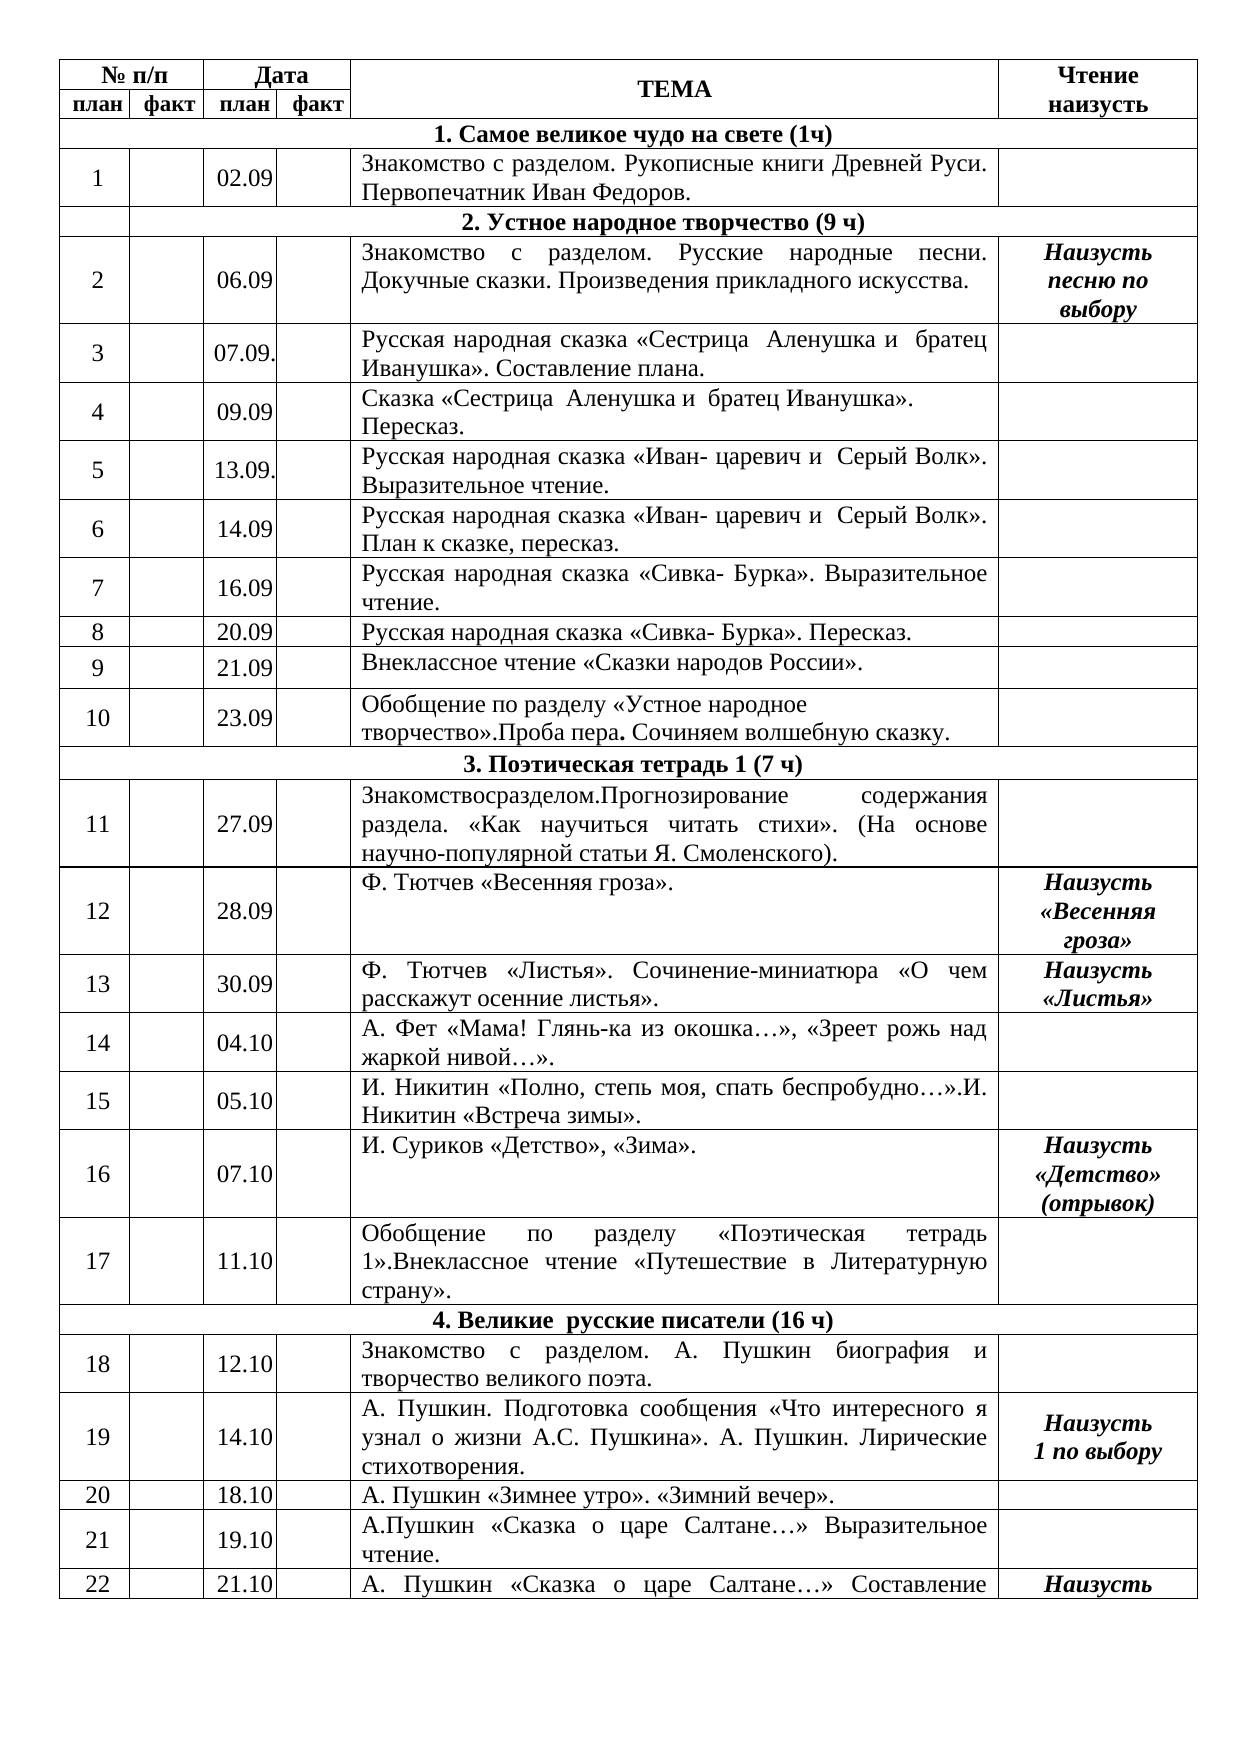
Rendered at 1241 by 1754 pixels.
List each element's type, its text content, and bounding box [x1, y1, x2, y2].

table_cell [130, 689, 203, 746]
table_cell [130, 780, 203, 866]
table_cell [999, 1072, 1197, 1129]
table_cell [130, 237, 203, 323]
table_cell И. Суриков «Детство», «Зима». [351, 1130, 998, 1217]
table_cell 13 [60, 955, 129, 1012]
table_cell Русская народная сказка «Сивка- Бурка». Выразительное чтение. [351, 558, 998, 616]
table_cell факт [277, 90, 350, 118]
table_cell [277, 1072, 350, 1129]
table_cell [130, 1072, 203, 1129]
table_cell [130, 955, 203, 1012]
table_cell 07.10 [204, 1130, 276, 1217]
table_cell 20.09 [204, 617, 276, 646]
table_cell [130, 558, 203, 616]
table_cell факт [130, 90, 203, 118]
table_cell Знакомство с разделом. Рукописные книги Древней Руси. Первопечатник Иван Федоров. [351, 149, 998, 206]
table_cell 12 [60, 868, 129, 954]
table_cell [999, 1335, 1197, 1392]
table_cell Наизусть «Весенняя гроза» [999, 868, 1197, 954]
table_cell Обобщение по разделу «Устное народное творчество».Проба пера. Сочиняем волшебную сказку. [351, 689, 998, 746]
table_cell [277, 647, 350, 688]
table_cell [277, 441, 350, 499]
table_cell 28.09 [204, 868, 276, 954]
table_cell [277, 1393, 350, 1479]
table_cell 21.10 [204, 1569, 276, 1598]
table_cell 5 [60, 441, 129, 499]
table_cell план [204, 90, 276, 118]
table_cell [999, 1013, 1197, 1071]
table_cell [277, 1569, 350, 1598]
table_cell 11 [60, 780, 129, 866]
table_cell Знакомство с разделом. Русские народные песни. Докучные сказки. Произведения прикладного искусства. [351, 237, 998, 323]
table_cell 18.10 [204, 1481, 276, 1509]
table_cell [277, 955, 350, 1012]
table_cell [130, 1130, 203, 1217]
table_cell 11.10 [204, 1218, 276, 1304]
table_cell [999, 324, 1197, 382]
table_cell Русская народная сказка «Иван- царевич и Серый Волк». Выразительное чтение. [351, 441, 998, 499]
table_cell 18 [60, 1335, 129, 1392]
table_cell 3. Поэтическая тетрадь 1 (7 ч) [60, 747, 1197, 779]
table_cell [277, 149, 350, 206]
table_cell 12.10 [204, 1335, 276, 1392]
table_cell [60, 207, 129, 236]
table_cell 19.10 [204, 1510, 276, 1568]
table_cell 06.09 [204, 237, 276, 323]
table_cell 22 [60, 1569, 129, 1598]
table_header Чтение наизусть [999, 60, 1197, 118]
table_cell [277, 1481, 350, 1509]
table_cell 27.09 [204, 780, 276, 866]
table_cell [999, 500, 1197, 557]
table_cell 2 [60, 237, 129, 323]
table_cell Русская народная сказка «Сестрица Аленушка и братец Иванушка». Составление плана. [351, 324, 998, 382]
table_cell Наизусть 1 по выбору [999, 1393, 1197, 1479]
table_cell [277, 1510, 350, 1568]
table_cell [999, 780, 1197, 866]
table_cell 23.09 [204, 689, 276, 746]
table_cell [999, 689, 1197, 746]
table_cell Русская народная сказка «Иван- царевич и Серый Волк». План к сказке, пересказ. [351, 500, 998, 557]
table_cell Наизусть «Листья» [999, 955, 1197, 1012]
table_cell Знакомствосразделом.Прогнозирование содержания раздела. «Как научиться читать стихи». (На основе научно-популярной статьи Я. Смоленского). [351, 780, 998, 866]
table_cell Ф. Тютчев «Весенняя гроза». [351, 868, 998, 954]
table_cell Внеклассное чтение «Сказки народов России». [351, 647, 998, 688]
table_cell [130, 324, 203, 382]
table_cell 13.09. [204, 441, 276, 499]
table_cell 09.09 [204, 383, 276, 440]
table_cell 4. Великие русские писатели (16 ч) [60, 1305, 1197, 1334]
table_cell [130, 868, 203, 954]
table_cell А.Пушкин «Сказка о царе Салтане…» Выразительное чтение. [351, 1510, 998, 1568]
table_cell [130, 647, 203, 688]
table_cell А. Пушкин. Подготовка сообщения «Что интересного я узнал о жизни А.С. Пушкина». А. Пушкин. Лирические стихотворения. [351, 1393, 998, 1479]
table_cell [999, 149, 1197, 206]
table_cell Сказка «Сестрица Аленушка и братец Иванушка». Пересказ. [351, 383, 998, 440]
table_cell 7 [60, 558, 129, 616]
table_cell [130, 1335, 203, 1392]
table_cell 4 [60, 383, 129, 440]
table_cell 20 [60, 1481, 129, 1509]
table_cell [130, 149, 203, 206]
table_cell 2. Устное народное творчество (9 ч) [130, 207, 1197, 236]
table_cell 02.09 [204, 149, 276, 206]
table_cell [277, 868, 350, 954]
table_cell [277, 558, 350, 616]
table_cell 17 [60, 1218, 129, 1304]
table_cell [999, 441, 1197, 499]
table_cell [999, 558, 1197, 616]
table_cell [277, 383, 350, 440]
table_cell 9 [60, 647, 129, 688]
table_cell [999, 647, 1197, 688]
table_cell [277, 689, 350, 746]
table_cell [130, 1481, 203, 1509]
table_cell [130, 1013, 203, 1071]
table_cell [351, 1569, 998, 1598]
table_cell [277, 617, 350, 646]
table_cell [999, 383, 1197, 440]
table_cell Ф. Тютчев «Листья». Сочинение-миниатюра «О чем расскажут осенние листья». [351, 955, 998, 1012]
table_cell [130, 1393, 203, 1479]
table_cell 07.09. [204, 324, 276, 382]
table_cell Обобщение по разделу «Поэтическая тетрадь 1».Внеклассное чтение «Путешествие в Литературную страну». [351, 1218, 998, 1304]
table_cell Русская народная сказка «Сивка- Бурка». Пересказ. [351, 617, 998, 646]
table_cell 21.09 [204, 647, 276, 688]
table_cell [130, 1218, 203, 1304]
table_cell [277, 237, 350, 323]
table_cell 6 [60, 500, 129, 557]
table_cell [277, 1218, 350, 1304]
table_cell И. Никитин «Полно, степь моя, спать беспробудно…».И. Никитин «Встреча зимы». [351, 1072, 998, 1129]
table_cell 16 [60, 1130, 129, 1217]
table_cell Наизусть песню по выбору [999, 237, 1197, 323]
table_cell 8 [60, 617, 129, 646]
table_cell Наизусть отрывок [999, 1569, 1197, 1598]
table_cell 16.09 [204, 558, 276, 616]
table_cell [130, 1569, 203, 1598]
table_cell 21 [60, 1510, 129, 1568]
table_cell [277, 500, 350, 557]
table_cell 1 [60, 149, 129, 206]
table_cell [130, 383, 203, 440]
table_cell 05.10 [204, 1072, 276, 1129]
table_header ТЕМА [351, 60, 998, 118]
table_cell 14.09 [204, 500, 276, 557]
table_cell 19 [60, 1393, 129, 1479]
table_header Дата [204, 60, 350, 89]
table_cell [130, 441, 203, 499]
table_cell [130, 500, 203, 557]
table_cell 14.10 [204, 1393, 276, 1479]
table_cell 30.09 [204, 955, 276, 1012]
table_cell [277, 1335, 350, 1392]
table_cell 1. Самое великое чудо на свете (1ч) [60, 119, 1197, 147]
table_cell [277, 1130, 350, 1217]
table_cell Наизусть «Детство» (отрывок) [999, 1130, 1197, 1217]
table_cell 3 [60, 324, 129, 382]
table_cell [999, 1510, 1197, 1568]
table_cell [130, 617, 203, 646]
table_cell [130, 1510, 203, 1568]
table_cell 10 [60, 689, 129, 746]
table_cell Знакомство с разделом. А. Пушкин биография и творчество великого поэта. [351, 1335, 998, 1392]
table_cell 14 [60, 1013, 129, 1071]
table_cell [999, 1481, 1197, 1509]
table_cell план [60, 90, 129, 118]
table_cell 04.10 [204, 1013, 276, 1071]
table_cell [277, 324, 350, 382]
table_cell А. Пушкин «Зимнее утро». «Зимний вечер». [351, 1481, 998, 1509]
table_cell [277, 780, 350, 866]
table_cell [999, 1218, 1197, 1304]
table_cell [277, 1013, 350, 1071]
table_header № п/п [60, 60, 203, 89]
table_cell А. Фет «Мама! Глянь-ка из окошка…», «Зреет рожь над жаркой нивой…». [351, 1013, 998, 1071]
table_cell [999, 617, 1197, 646]
table_cell 15 [60, 1072, 129, 1129]
